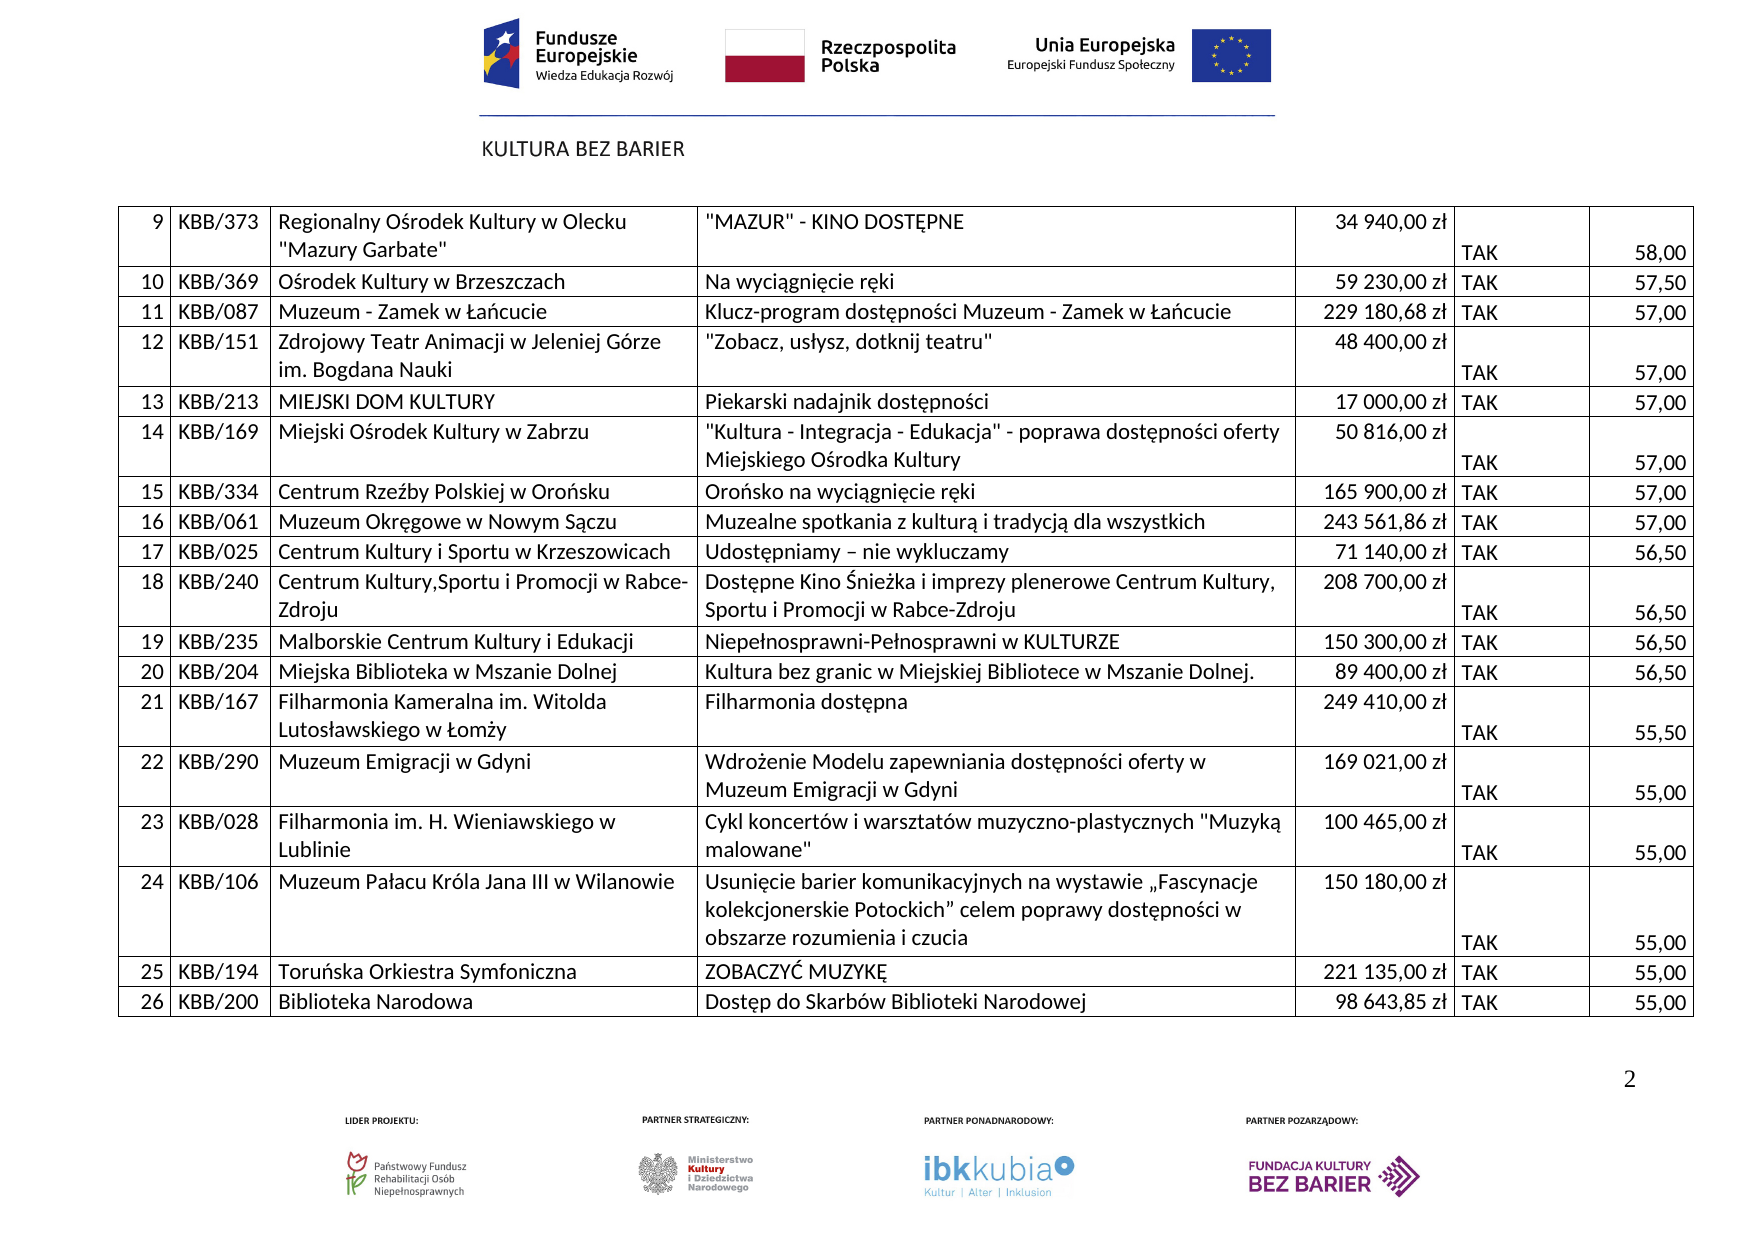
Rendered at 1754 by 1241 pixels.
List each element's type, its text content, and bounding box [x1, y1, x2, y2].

table_cell Centrum Rzeźby Polskiej w Orońsku [271, 477, 697, 506]
table_cell Muzeum Pałacu Króla Jana III w Wilanowie [271, 867, 697, 956]
table_cell 57,00 [1590, 507, 1693, 536]
table_cell KBB/373 [171, 207, 270, 266]
table_cell KBB/369 [171, 267, 270, 296]
table_cell 55,00 [1590, 987, 1693, 1016]
table_cell Piekarski nadajnik dostępności [698, 387, 1295, 416]
table_cell KBB/025 [171, 537, 270, 566]
table_cell KBB/240 [171, 567, 270, 626]
table_cell TAK [1455, 957, 1589, 986]
table_cell 221 135,00 zł [1296, 957, 1454, 986]
table_cell KBB/213 [171, 387, 270, 416]
table_cell KBB/061 [171, 507, 270, 536]
table_cell 19 [119, 627, 170, 656]
table_cell TAK [1455, 987, 1589, 1016]
table_cell 55,50 [1590, 687, 1693, 746]
table_cell 13 [119, 387, 170, 416]
table_cell TAK [1455, 267, 1589, 296]
table_cell 57,00 [1590, 417, 1693, 476]
table_cell Orońsko na wyciągnięcie ręki [698, 477, 1295, 506]
table_cell Filharmonia im. H. Wieniawskiego w Lublinie [271, 807, 697, 866]
table_cell Toruńska Orkiestra Symfoniczna [271, 957, 697, 986]
table_cell 100 465,00 zł [1296, 807, 1454, 866]
table_cell TAK [1455, 867, 1589, 956]
table_cell MIEJSKI DOM KULTURY [271, 387, 697, 416]
table_cell Miejski Ośrodek Kultury w Zabrzu [271, 417, 697, 476]
table_cell 55,00 [1590, 867, 1693, 956]
table_cell Niepełnosprawni-Pełnosprawni w KULTURZE [698, 627, 1295, 656]
table_cell 22 [119, 747, 170, 806]
table_cell 21 [119, 687, 170, 746]
table_cell TAK [1455, 387, 1589, 416]
table_cell 25 [119, 957, 170, 986]
table_cell TAK [1455, 477, 1589, 506]
table_cell TAK [1455, 687, 1589, 746]
table_cell TAK [1455, 657, 1589, 686]
table_cell KBB/106 [171, 867, 270, 956]
table_cell KBB/028 [171, 807, 270, 866]
table_cell 208 700,00 zł [1296, 567, 1454, 626]
table_cell KBB/235 [171, 627, 270, 656]
table_cell 57,00 [1590, 387, 1693, 416]
table_cell 57,00 [1590, 477, 1693, 506]
table_cell 57,00 [1590, 297, 1693, 326]
table_cell Regionalny Ośrodek Kultury w Olecku "Mazury Garbate" [271, 207, 697, 266]
table_cell 165 900,00 zł [1296, 477, 1454, 506]
table_cell Wdrożenie Modelu zapewniania dostępności oferty w Muzeum Emigracji w Gdyni [698, 747, 1295, 806]
table_cell 249 410,00 zł [1296, 687, 1454, 746]
table_cell Centrum Kultury,Sportu i Promocji w Rabce-Zdroju [271, 567, 697, 626]
table_cell 56,50 [1590, 567, 1693, 626]
table_cell Muzealne spotkania z kulturą i tradycją dla wszystkich [698, 507, 1295, 536]
table_cell Udostępniamy – nie wykluczamy [698, 537, 1295, 566]
table_cell 10 [119, 267, 170, 296]
table_cell TAK [1455, 417, 1589, 476]
table_cell 16 [119, 507, 170, 536]
table_cell Muzeum Okręgowe w Nowym Sączu [271, 507, 697, 536]
table_cell TAK [1455, 327, 1589, 386]
table_cell 48 400,00 zł [1296, 327, 1454, 386]
table_cell Ośrodek Kultury w Brzeszczach [271, 267, 697, 296]
table_cell KBB/087 [171, 297, 270, 326]
table_cell 169 021,00 zł [1296, 747, 1454, 806]
table_cell 24 [119, 867, 170, 956]
table_cell TAK [1455, 807, 1589, 866]
table_cell 59 230,00 zł [1296, 267, 1454, 296]
table_cell Muzeum - Zamek w Łańcucie [271, 297, 697, 326]
table_cell KBB/290 [171, 747, 270, 806]
table_cell KBB/151 [171, 327, 270, 386]
table_cell TAK [1455, 537, 1589, 566]
table_cell 71 140,00 zł [1296, 537, 1454, 566]
table_cell Dostępne Kino Śnieżka i imprezy plenerowe Centrum Kultury, Sportu i Promocji w Rabce-Zdroju [698, 567, 1295, 626]
table_cell "MAZUR" - KINO DOSTĘPNE [698, 207, 1295, 266]
table_cell KBB/167 [171, 687, 270, 746]
table_cell 229 180,68 zł [1296, 297, 1454, 326]
table_cell 55,00 [1590, 807, 1693, 866]
table_cell Filharmonia dostępna [698, 687, 1295, 746]
table_cell 20 [119, 657, 170, 686]
table_cell 98 643,85 zł [1296, 987, 1454, 1016]
table_cell 34 940,00 zł [1296, 207, 1454, 266]
table_cell 56,50 [1590, 627, 1693, 656]
table_cell Biblioteka Narodowa [271, 987, 697, 1016]
table_cell Muzeum Emigracji w Gdyni [271, 747, 697, 806]
table_cell 23 [119, 807, 170, 866]
table_cell 55,00 [1590, 957, 1693, 986]
table_cell Malborskie Centrum Kultury i Edukacji [271, 627, 697, 656]
table_cell 150 300,00 zł [1296, 627, 1454, 656]
table_cell KBB/334 [171, 477, 270, 506]
table_cell 18 [119, 567, 170, 626]
table_cell Zdrojowy Teatr Animacji w Jeleniej Górze im. Bogdana Nauki [271, 327, 697, 386]
table_cell TAK [1455, 567, 1589, 626]
table_cell 11 [119, 297, 170, 326]
table_cell TAK [1455, 207, 1589, 266]
table_cell TAK [1455, 627, 1589, 656]
table_cell Miejska Biblioteka w Mszanie Dolnej [271, 657, 697, 686]
table_cell 56,50 [1590, 537, 1693, 566]
table_cell 26 [119, 987, 170, 1016]
table_cell Klucz-program dostępności Muzeum - Zamek w Łańcucie [698, 297, 1295, 326]
table_cell 55,00 [1590, 747, 1693, 806]
table_cell KBB/194 [171, 957, 270, 986]
table_cell Cykl koncertów i warsztatów muzyczno-plastycznych "Muzyką malowane" [698, 807, 1295, 866]
table_cell 9 [119, 207, 170, 266]
table_cell KBB/169 [171, 417, 270, 476]
table_cell Dostęp do Skarbów Biblioteki Narodowej [698, 987, 1295, 1016]
table_cell 57,00 [1590, 327, 1693, 386]
table_cell 15 [119, 477, 170, 506]
table_cell 57,50 [1590, 267, 1693, 296]
table_cell "Zobacz, usłysz, dotknij teatru" [698, 327, 1295, 386]
table_cell Usunięcie barier komunikacyjnych na wystawie „Fascynacje kolekcjonerskie Potockich” celem poprawy dostępności w obszarze rozumienia i czucia [698, 867, 1295, 956]
picture [0, 0, 1754, 1240]
table_cell 89 400,00 zł [1296, 657, 1454, 686]
table_cell Na wyciągnięcie ręki [698, 267, 1295, 296]
table_cell TAK [1455, 747, 1589, 806]
table_cell 50 816,00 zł [1296, 417, 1454, 476]
table_cell KBB/200 [171, 987, 270, 1016]
table_cell 58,00 [1590, 207, 1693, 266]
table_cell 12 [119, 327, 170, 386]
table_cell 17 [119, 537, 170, 566]
table_cell Centrum Kultury i Sportu w Krzeszowicach [271, 537, 697, 566]
table_cell 243 561,86 zł [1296, 507, 1454, 536]
table_cell 17 000,00 zł [1296, 387, 1454, 416]
table_cell TAK [1455, 507, 1589, 536]
table_cell TAK [1455, 297, 1589, 326]
table_cell 14 [119, 417, 170, 476]
table_cell Filharmonia Kameralna im. Witolda Lutosławskiego w Łomży [271, 687, 697, 746]
table_cell ZOBACZYĆ MUZYKĘ [698, 957, 1295, 986]
table_cell "Kultura - Integracja - Edukacja" - poprawa dostępności oferty Miejskiego Ośrodka Kultury [698, 417, 1295, 476]
table_cell 150 180,00 zł [1296, 867, 1454, 956]
table_cell KBB/204 [171, 657, 270, 686]
table_cell 56,50 [1590, 657, 1693, 686]
table_cell Kultura bez granic w Miejskiej Bibliotece w Mszanie Dolnej. [698, 657, 1295, 686]
